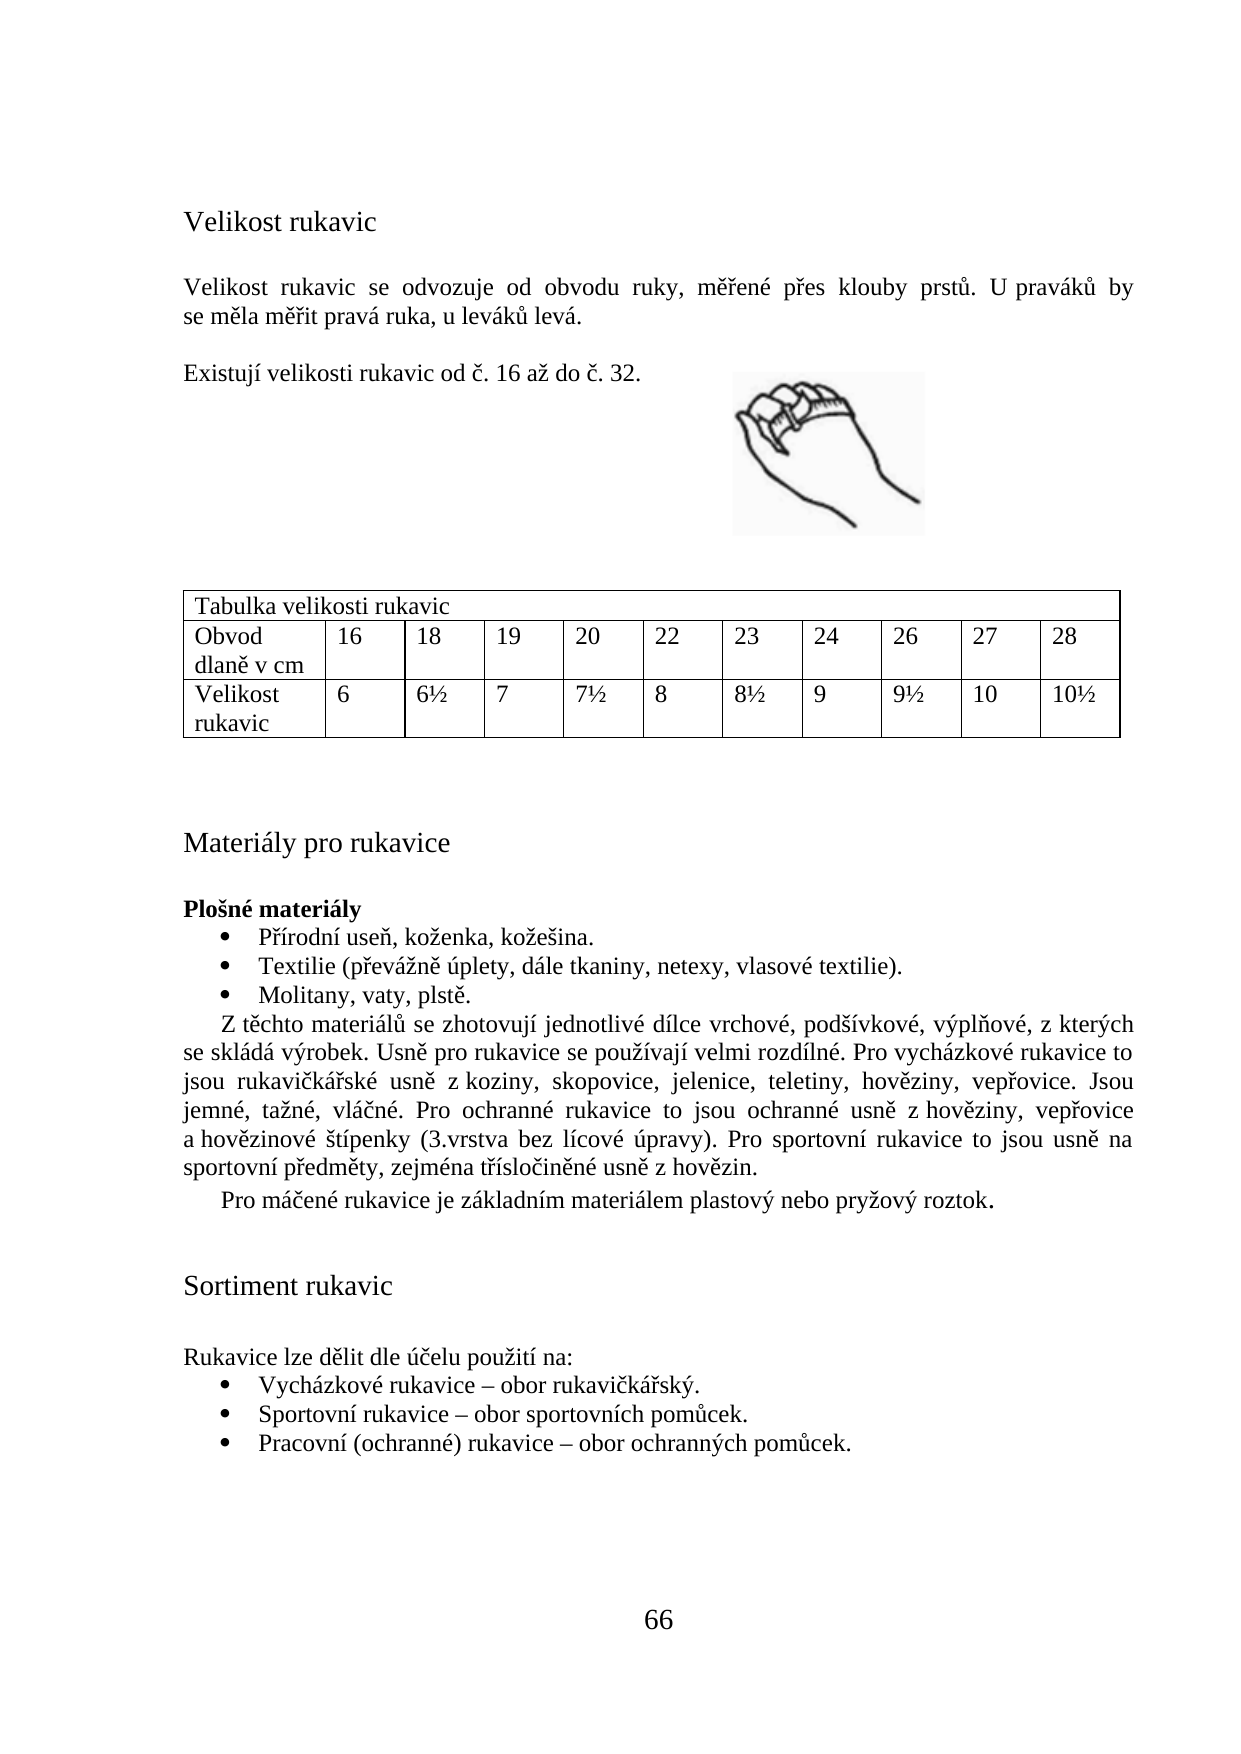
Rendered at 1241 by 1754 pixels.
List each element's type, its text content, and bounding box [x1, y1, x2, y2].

table_header Tabulka velikosti rukavic [184, 591, 1119, 620]
table_cell 10 [962, 680, 1040, 737]
table_cell Obvod dlaně v cm [184, 621, 325, 678]
table_cell 23 [723, 621, 802, 678]
list Přírodní useň, koženka, kožešina. [221, 922, 1134, 951]
table_cell 27 [962, 621, 1040, 678]
table_cell 16 [326, 621, 404, 678]
table_cell 18 [406, 621, 484, 678]
table_cell 7½ [564, 680, 643, 737]
subtitle Materiály pro rukavice [183, 825, 1134, 859]
table_cell 7 [485, 680, 563, 737]
list Molitany, vaty, plstě. [221, 980, 1134, 1009]
list Pracovní (ochranné) rukavice – obor ochranných pomůcek. [221, 1428, 1134, 1457]
text Z těchto materiálů se zhotovují jednotlivé dílce vrchové, podšívkové, výplňové, z kterých se skládá výrobek. Usně pro rukavice se používají velmi rozdílné. Pro vycházkové rukavice to jsou rukavičkářské usně z koziny, skopovice, jelenice, teletiny, hověziny, vepřovice. Jsou jemné, tažné, vláčné. Pro ochranné rukavice to jsou ochranné usně z hověziny, vepřovice a hovězinové štípenky (3.vrstva bez lícové úpravy). Pro sportovní rukavice to jsou usně na sportovní předměty, zejména třísločiněné usně z hovězin. [183, 1009, 1134, 1181]
text Velikost rukavic se odvozuje od obvodu ruky, měřené přes klouby prstů. U praváků by se měla měřit pravá ruka, u leváků levá. [183, 272, 1134, 330]
text Pro máčené rukavice je základním materiálem plastový nebo pryžový roztok. [183, 1181, 1134, 1215]
picture [730, 369, 972, 559]
table_cell 10½ [1041, 680, 1119, 737]
list Sportovní rukavice – obor sportovních pomůcek. [221, 1399, 1134, 1428]
text Plošné materiály [183, 894, 1134, 922]
list Vycházkové rukavice – obor rukavičkářský. [221, 1371, 1134, 1399]
table_cell 6 [326, 680, 404, 737]
text Existují velikosti rukavic od č. 16 až do č. 32. [183, 358, 1134, 387]
subtitle Velikost rukavic [183, 204, 1134, 237]
table_cell 8 [644, 680, 722, 737]
list Textilie (převážně úplety, dále tkaniny, netexy, vlasové textilie). [221, 951, 1134, 980]
table_cell 28 [1041, 621, 1119, 678]
table_cell 8½ [723, 680, 802, 737]
table_cell 6½ [406, 680, 484, 737]
table_cell 9 [803, 680, 881, 737]
table_cell 19 [485, 621, 563, 678]
table_cell 22 [644, 621, 722, 678]
subtitle Sortiment rukavic [183, 1268, 1134, 1302]
table_cell Velikost rukavic [184, 680, 325, 737]
table_cell 20 [564, 621, 643, 678]
text Rukavice lze dělit dle účelu použití na: [183, 1342, 1134, 1371]
table_cell 24 [803, 621, 881, 678]
table_cell 26 [882, 621, 961, 678]
table_cell 9½ [882, 680, 961, 737]
